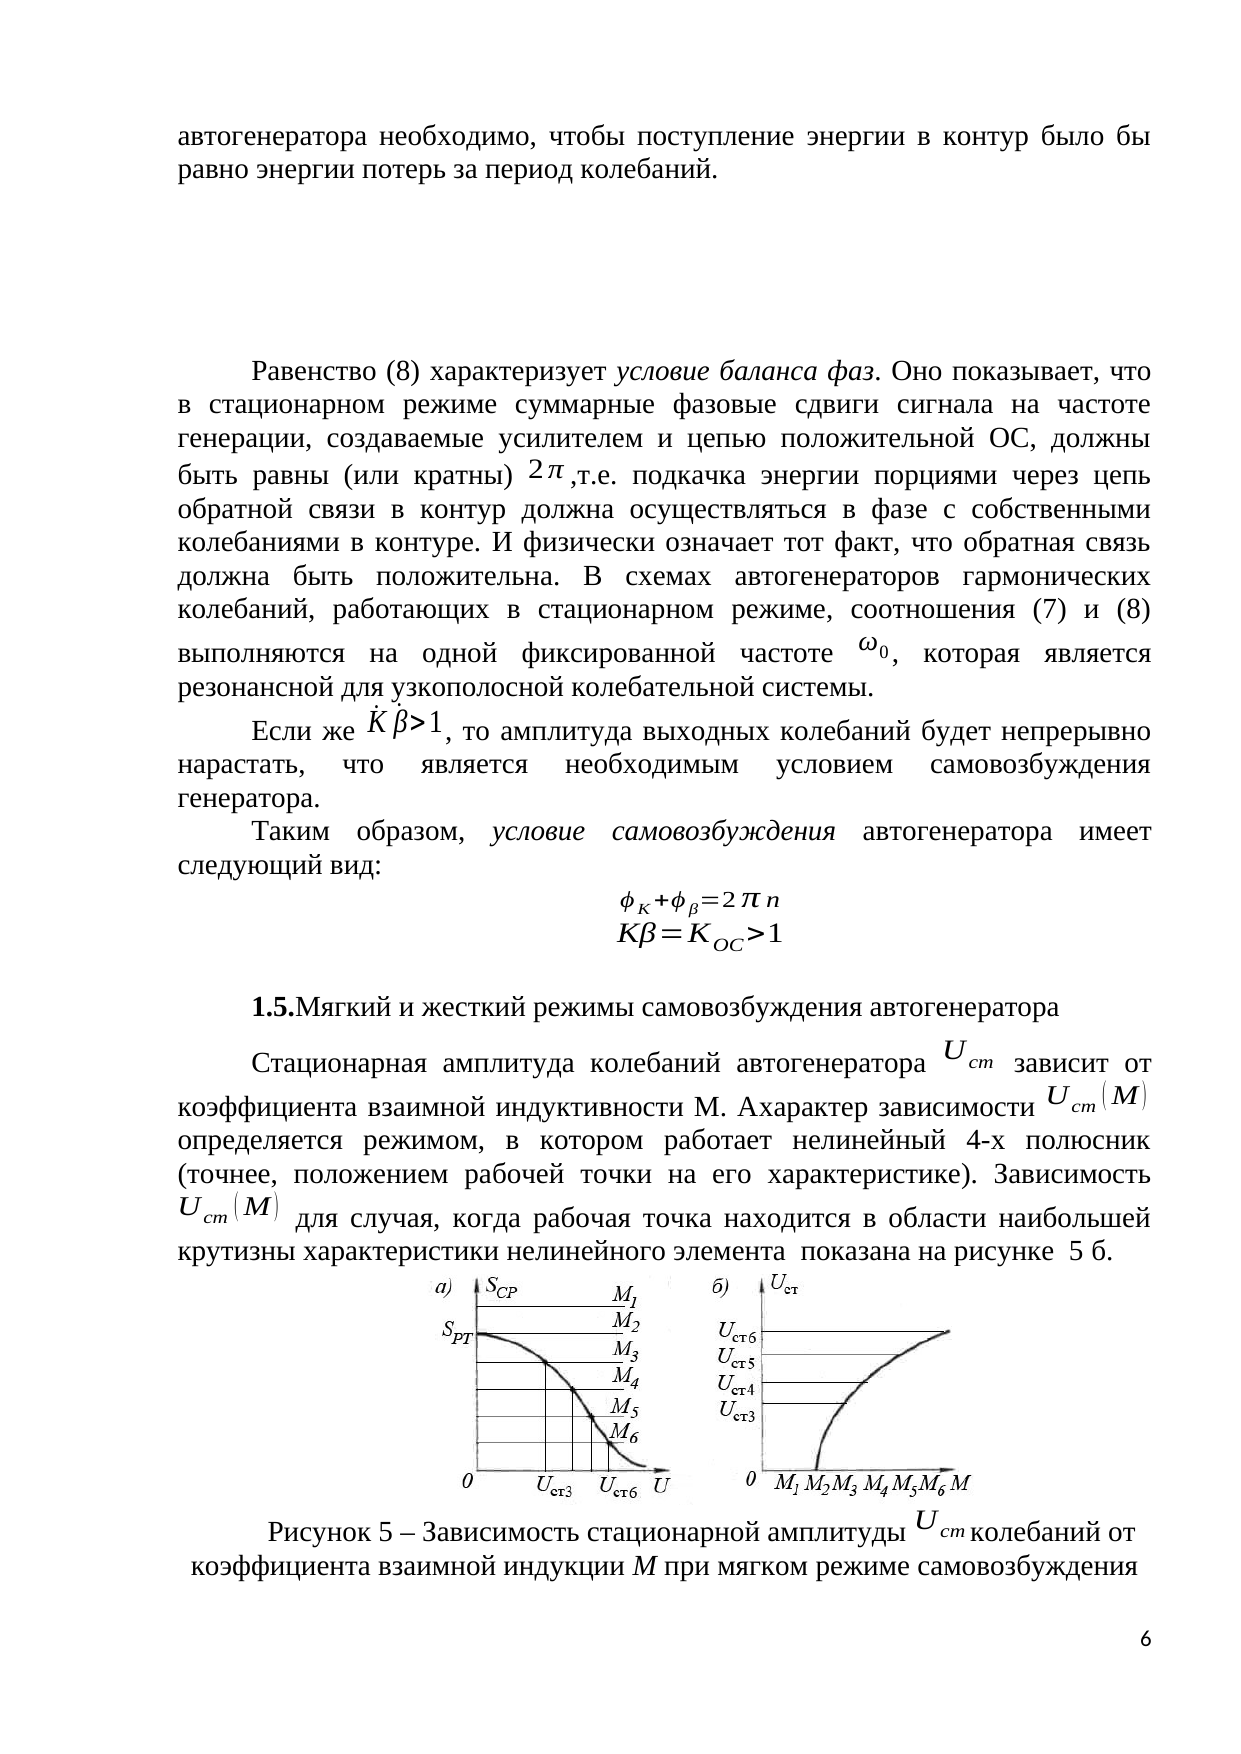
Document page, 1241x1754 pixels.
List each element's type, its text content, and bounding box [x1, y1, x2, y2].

picture [427, 1266, 976, 1505]
text 1.5.Мягкий и жесткий режимы самовозбуждения автогенератора [177, 989, 1152, 1022]
text Стационарная амплитуда колебаний автогенератора зависит от коэффициента взаимной индуктивности М. Ахарактер зависимости определяется режимом, в котором работает нелинейный 4-х полюсник (точнее, положением рабочей точки на его характеристике). Зависимость для случая, когда рабочая точка находится в области наибольшей крутизны характеристики нелинейного элемента показана на рисунке 5 б. [177, 1035, 1152, 1267]
text Равенство (8) характеризует условие баланса фаз. Оно показывает, что в стационарном режиме суммарные фазовые сдвиги сигнала на частоте генерации, создаваемые усилителем и цепью положительной ОС, должны быть равны (или кратны) ,т.е. подкачка энергии порциями через цепь обратной связи в контур должна осуществляться в фазе с собственными колебаниями в контуре. И физически означает тот факт, что обратная связь должна быть положительна. В схемах автогенераторов гармонических колебаний, работающих в стационарном режиме, соотношения (7) и (8) выполняются на одной фиксированной частоте , которая является резонансной для узкополосной колебательной системы. [177, 353, 1152, 702]
text Если же , то амплитуда выходных колебаний будет непрерывно нарастать, что является необходимым условием самовозбуждения генератора. [177, 702, 1152, 813]
text Таким образом, условие самовозбуждения автогенератора имеет следующий вид: [177, 813, 1152, 880]
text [177, 118, 1152, 185]
text Рисунок 5 – Зависимость стационарной амплитуды колебаний от коэффициента взаимной индукции М при мягком режиме самовозбуждения [177, 1504, 1152, 1582]
